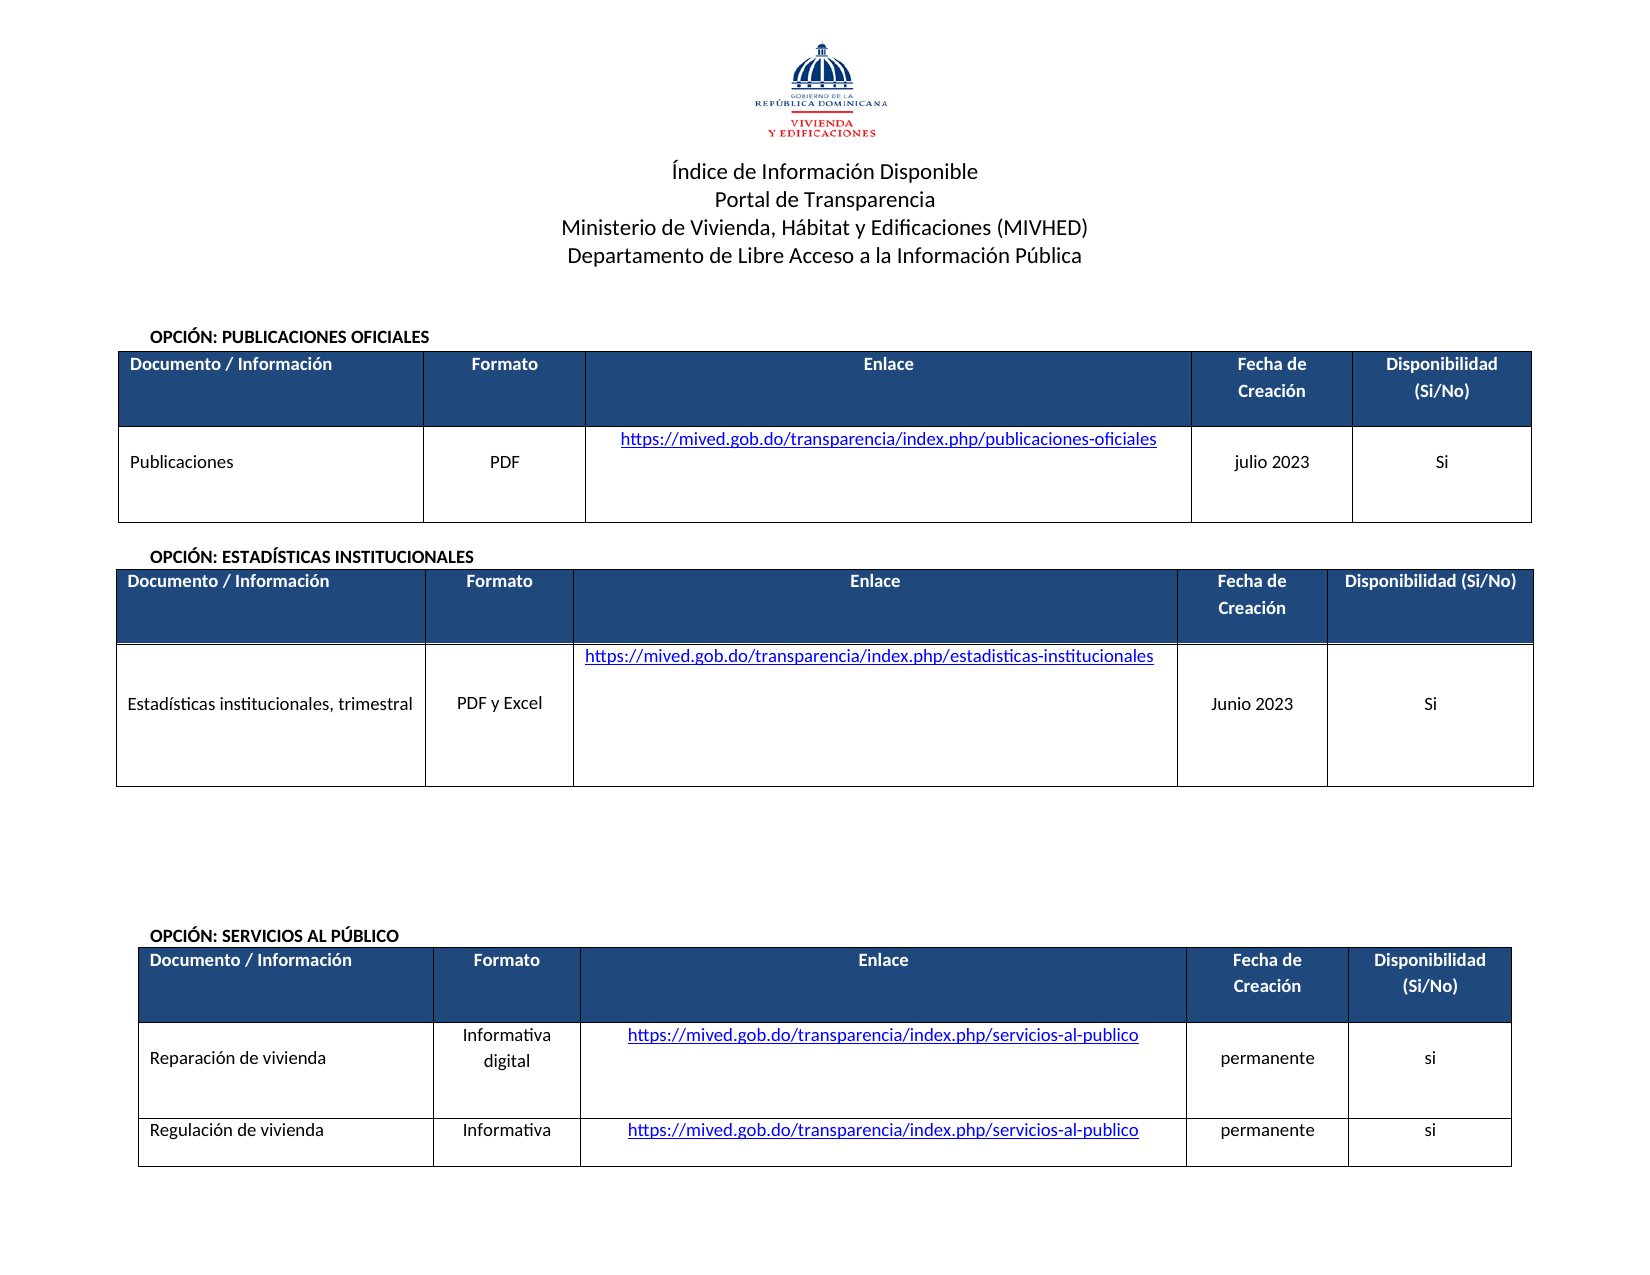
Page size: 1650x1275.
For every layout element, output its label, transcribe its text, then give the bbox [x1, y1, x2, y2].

table_cell Si [1353, 427, 1531, 522]
text OPCIÓN: ESTADÍSTICAS INSTITUCIONALES [150, 546, 1500, 568]
table_header Fecha de Creación [1187, 948, 1348, 1022]
table_cell https://mived.gob.do/transparencia/index.php/servicios-al-publico [581, 1023, 1186, 1117]
table_cell si [1349, 1119, 1511, 1166]
table_cell Informativa digital [434, 1023, 580, 1117]
table_header Fecha de Creación [1178, 570, 1327, 643]
table_header Formato [424, 352, 585, 426]
table_header Enlace [574, 570, 1177, 643]
table_header Disponibilidad (Si/No) [1349, 948, 1511, 1022]
table_cell https://mived.gob.do/transparencia/index.php/estadisticas-institucionales [574, 645, 1177, 786]
table_header Enlace [581, 948, 1186, 1022]
table_cell https://mived.gob.do/transparencia/index.php/servicios-al-publico [581, 1119, 1186, 1166]
picture [743, 34, 896, 149]
table_header Documento / Información [119, 352, 423, 426]
table_cell Reparación de vivienda [139, 1023, 433, 1117]
table_header Documento / Información [117, 570, 425, 643]
table_header Disponibilidad (Si/No) [1353, 352, 1531, 426]
table_cell Si [1328, 645, 1533, 786]
table_cell julio 2023 [1192, 427, 1352, 522]
table_header Formato [434, 948, 580, 1022]
table_cell PDF y Excel [426, 645, 573, 786]
table_cell https://mived.gob.do/transparencia/index.php/publicaciones-oficiales [586, 427, 1191, 522]
table_cell si [1349, 1023, 1511, 1117]
table_header Formato [426, 570, 573, 643]
text OPCIÓN: SERVICIOS AL PÚBLICO [150, 924, 1500, 947]
table_cell permanente [1187, 1119, 1348, 1166]
table_header Disponibilidad (Si/No) [1328, 570, 1533, 643]
table_header Fecha de Creación [1192, 352, 1352, 426]
table_cell Regulación de vivienda [139, 1119, 433, 1166]
table_cell Junio 2023 [1178, 645, 1327, 786]
table_header Enlace [586, 352, 1191, 426]
table_cell permanente [1187, 1023, 1348, 1117]
table_header Documento / Información [139, 948, 433, 1022]
text OPCIÓN: PUBLICACIONES OFICIALES [150, 325, 1500, 348]
table_cell Informativa digital [434, 1119, 580, 1166]
table_cell Estadísticas institucionales, trimestral [117, 645, 425, 786]
table_cell PDF [424, 427, 585, 522]
table_cell Publicaciones [119, 427, 423, 522]
